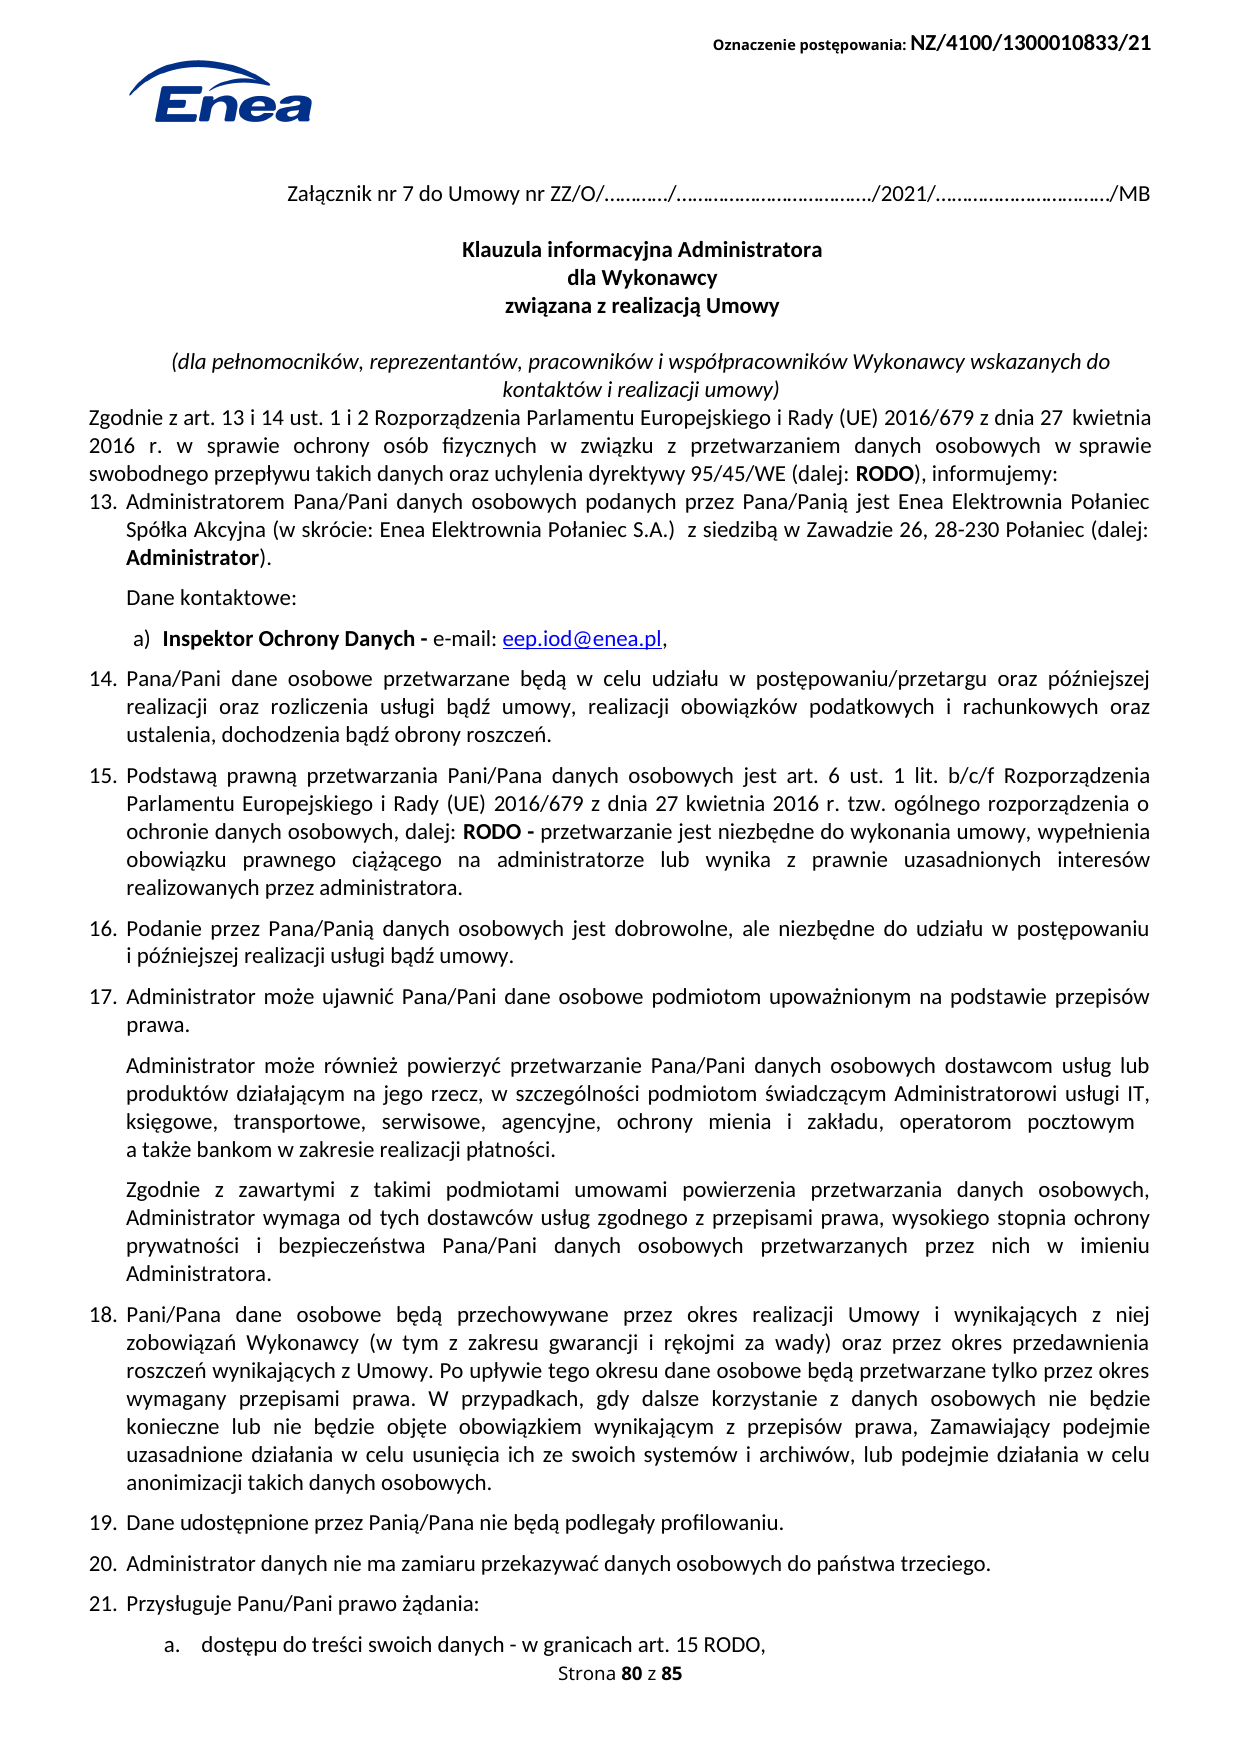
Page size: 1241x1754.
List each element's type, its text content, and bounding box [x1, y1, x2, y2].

list Dane kontaktowe: [126, 583, 1152, 611]
list Administrator może również powierzyć przetwarzanie Pana/Pani danych osobowych dostawcom usług lub produktów działającym na jego rzecz, w szczególności podmiotom świadczącym Administratorowi usługi IT, księgowe, transportowe, serwisowe, agencyjne, ochrony mienia i zakładu, operatorom pocztowym a także bankom w zakresie realizacji płatności. [126, 1051, 1152, 1163]
text Klauzula informacyjna Administratora [133, 235, 1152, 263]
list Podstawą prawną przetwarzania Pani/Pana danych osobowych jest art. 6 ust. 1 lit. b/c/f Rozporządzenia Parlamentu Europejskiego i Rady (UE) 2016/679 z dnia 27 kwietnia 2016 r. tzw. ogólnego rozporządzenia o ochronie danych osobowych, dalej: RODO - przetwarzanie jest niezbędne do wykonania umowy, wypełnienia obowiązku prawnego ciążącego na administratorze lub wynika z prawnie uzasadnionych interesów realizowanych przez administratora. [89, 761, 1152, 901]
list Administratorem Pana/Pani danych osobowych podanych przez Pana/Panią jest Enea Elektrownia Połaniec Spółka Akcyjna (w skrócie: Enea Elektrownia Połaniec S.A.) z siedzibą w Zawadzie 26, 28-230 Połaniec (dalej: Administrator). [89, 487, 1152, 571]
list Administrator danych nie ma zamiaru przekazywać danych osobowych do państwa trzeciego. [89, 1549, 1152, 1577]
list Inspektor Ochrony Danych - e-mail: eep.iod@enea.pl, [133, 624, 1152, 652]
text Załącznik nr 7 do Umowy nr ZZ/O/…………/………………………………./2021/……………………………/MB [89, 179, 1152, 207]
list Dane udostępnione przez Panią/Pana nie będą podlegały profilowaniu. [89, 1508, 1152, 1537]
list Zgodnie z zawartymi z takimi podmiotami umowami powierzenia przetwarzania danych osobowych, Administrator wymaga od tych dostawców usług zgodnego z przepisami prawa, wysokiego stopnia ochrony prywatności i bezpieczeństwa Pana/Pani danych osobowych przetwarzanych przez nich w imieniu Administratora. [126, 1175, 1152, 1287]
text Zgodnie z art. 13 i 14 ust. 1 i 2 Rozporządzenia Parlamentu Europejskiego i Rady (UE) 2016/679 z dnia 27 kwietnia 2016 r. w sprawie ochrony osób fizycznych w związku z przetwarzaniem danych osobowych w sprawie swobodnego przepływu takich danych oraz uchylenia dyrektywy 95/45/WE (dalej: RODO), informujemy: [89, 403, 1152, 487]
list dostępu do treści swoich danych - w granicach art. 15 RODO, [164, 1630, 1152, 1658]
list Pana/Pani dane osobowe przetwarzane będą w celu udziału w postępowaniu/przetargu oraz późniejszej realizacji oraz rozliczenia usługi bądź umowy, realizacji obowiązków podatkowych i rachunkowych oraz ustalenia, dochodzenia bądź obrony roszczeń. [89, 664, 1152, 748]
list Podanie przez Pana/Panią danych osobowych jest dobrowolne, ale niezbędne do udziału w postępowaniu i późniejszej realizacji usługi bądź umowy. [89, 914, 1152, 970]
picture [117, 50, 324, 124]
text dla Wykonawcy [133, 263, 1152, 291]
text związana z realizacją Umowy [133, 291, 1152, 319]
list Przysługuje Panu/Pani prawo żądania: [89, 1589, 1152, 1618]
text (dla pełnomocników, reprezentantów, pracowników i współpracowników Wykonawcy wskazanych do kontaktów i realizacji umowy) [133, 347, 1152, 403]
list Pani/Pana dane osobowe będą przechowywane przez okres realizacji Umowy i wynikających z niej zobowiązań Wykonawcy (w tym z zakresu gwarancji i rękojmi za wady) oraz przez okres przedawnienia roszczeń wynikających z Umowy. Po upływie tego okresu dane osobowe będą przetwarzane tylko przez okres wymagany przepisami prawa. W przypadkach, gdy dalsze korzystanie z danych osobowych nie będzie konieczne lub nie będzie objęte obowiązkiem wynikającym z przepisów prawa, Zamawiający podejmie uzasadnione działania w celu usunięcia ich ze swoich systemów i archiwów, lub podejmie działania w celu anonimizacji takich danych osobowych. [89, 1300, 1152, 1496]
list Administrator może ujawnić Pana/Pani dane osobowe podmiotom upoważnionym na podstawie przepisów prawa. [89, 982, 1152, 1038]
